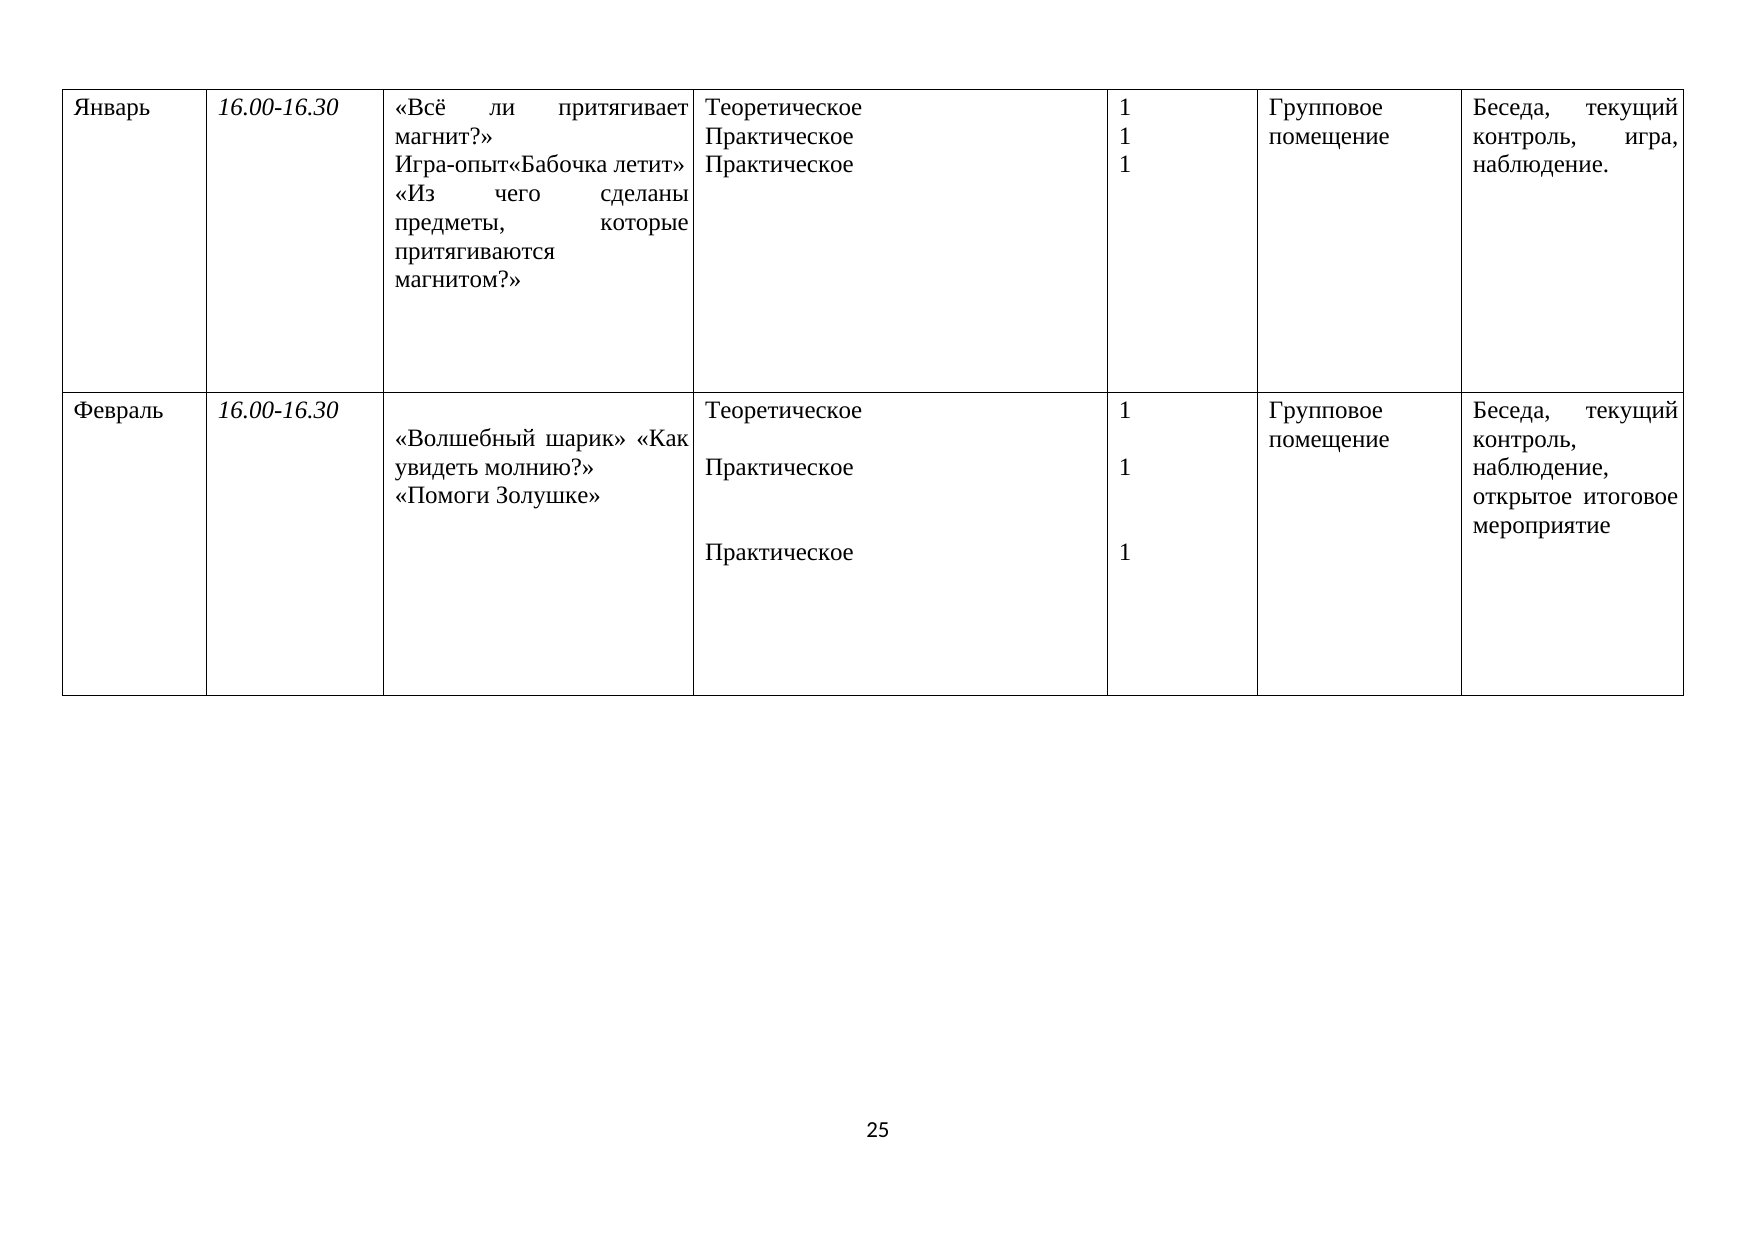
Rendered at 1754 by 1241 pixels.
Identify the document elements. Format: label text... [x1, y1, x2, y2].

table_cell Групповое помещение [1258, 393, 1461, 695]
table_cell Беседа, текущий контроль, наблюдение, открытое итоговое мероприятие [1462, 393, 1683, 695]
table_cell Теоретическое Практическое Практическое [694, 393, 1107, 695]
table_cell Январь [63, 90, 206, 392]
table_cell Февраль [63, 393, 206, 695]
table_cell 1 1 1 [1108, 90, 1257, 392]
table_cell «Волшебный шарик» «Как увидеть молнию?» «Помоги Золушке» [384, 393, 693, 695]
table_cell Теоретическое Практическое Практическое [694, 90, 1107, 392]
table_cell Групповое помещение [1258, 90, 1461, 392]
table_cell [1462, 90, 1683, 392]
table_cell «Всё ли притягивает магнит?» Игра-опыт«Бабочка летит» «Из чего сделаны предметы, которые притягиваются магнитом?» [384, 90, 693, 392]
table_cell 16.00-16.30 [207, 90, 383, 392]
table_cell 1 1 1 [1108, 393, 1257, 695]
table_cell 16.00-16.30 [207, 393, 383, 695]
